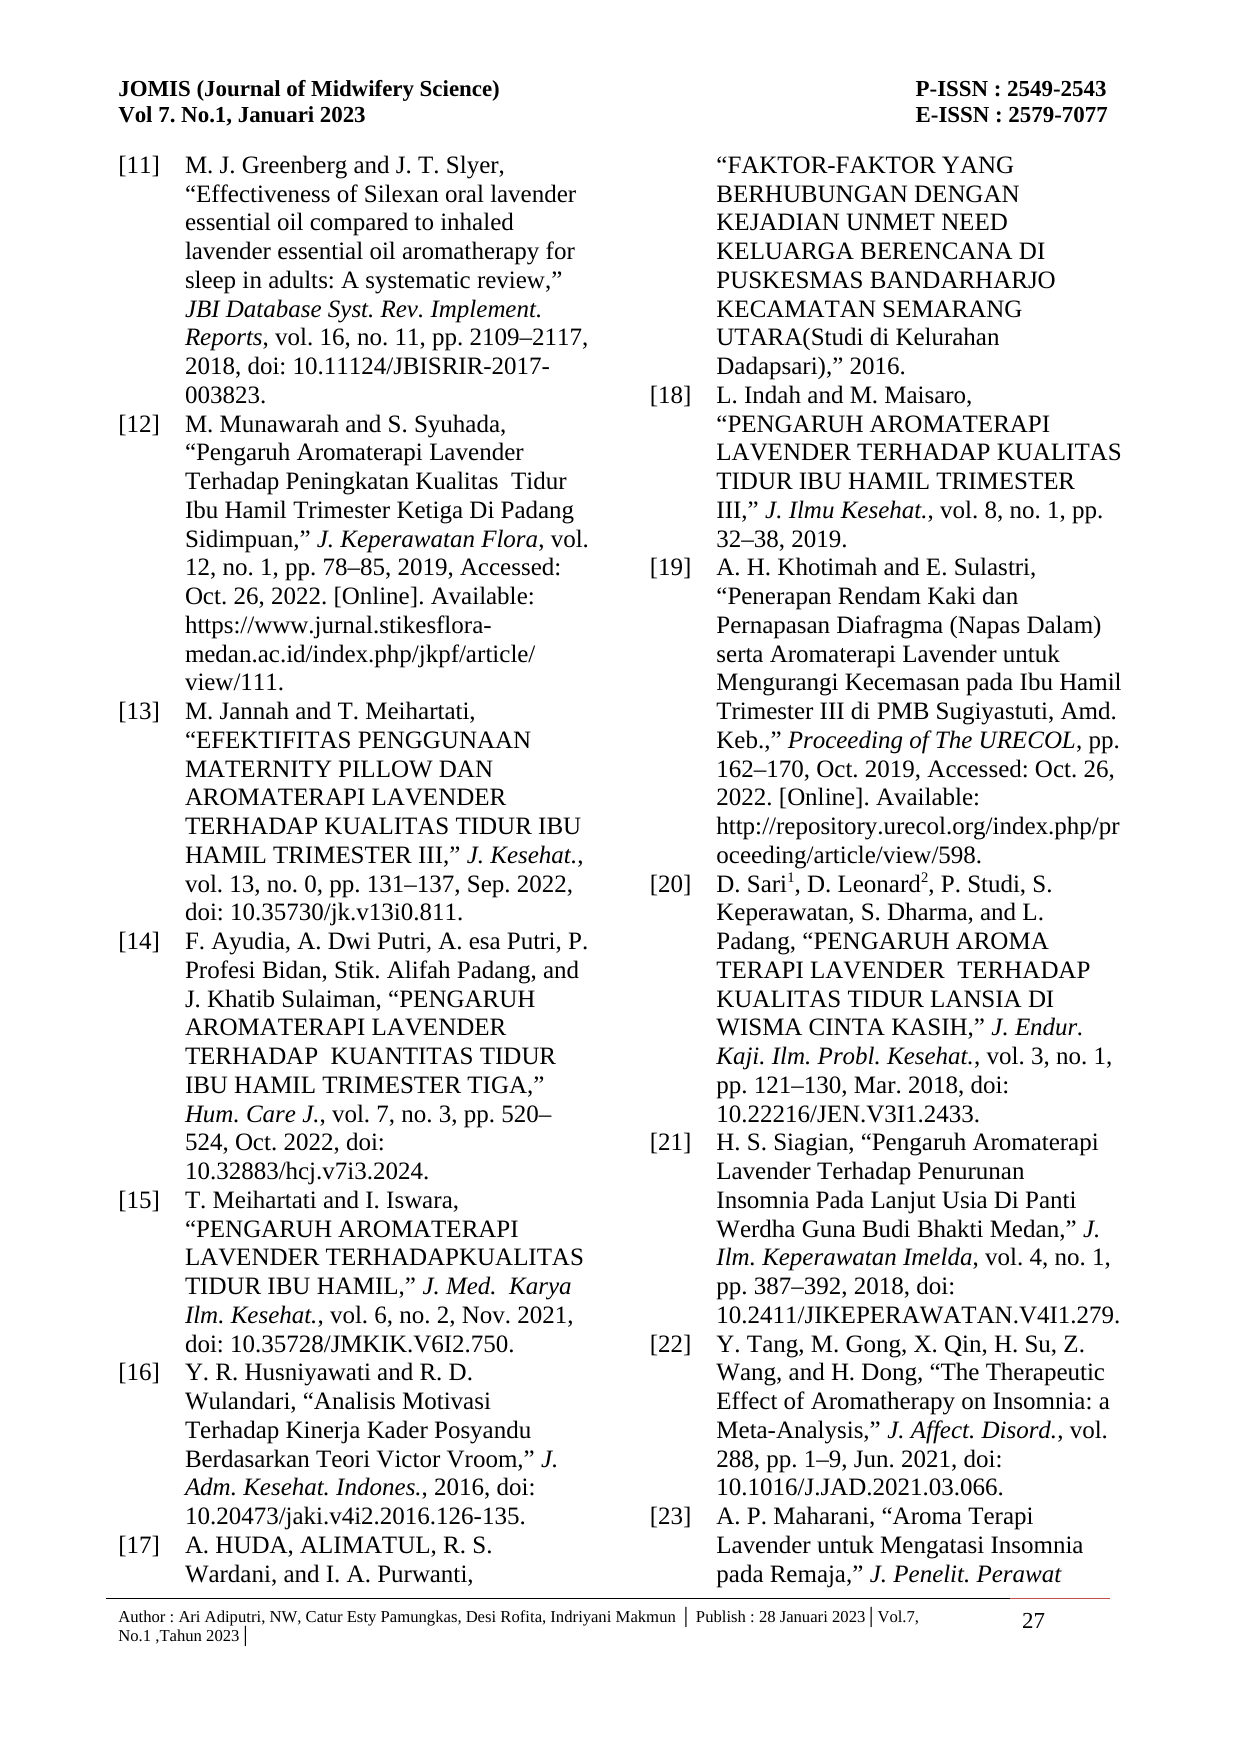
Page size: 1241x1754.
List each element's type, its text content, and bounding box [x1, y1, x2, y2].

text [13] M. Jannah and T. Meihartati, “EFEKTIFITAS PENGGUNAAN MATERNITY PILLOW DAN AROMATERAPI LAVENDER TERHADAP KUALITAS TIDUR IBU HAMIL TRIMESTER III,” J. Kesehat., vol. 13, no. 0, pp. 131–137, Sep. 2022, doi: 10.35730/jk.v13i0.811. [118, 696, 591, 926]
text [15] T. Meihartati and I. Iswara, “PENGARUH AROMATERAPI LAVENDER TERHADAPKUALITAS TIDUR IBU HAMIL,” J. Med. Karya Ilm. Kesehat., vol. 6, no. 2, Nov. 2021, doi: 10.35728/JMKIK.V6I2.750. [118, 1185, 591, 1357]
text [12] M. Munawarah and S. Syuhada, “Pengaruh Aromaterapi Lavender Terhadap Peningkatan Kualitas Tidur Ibu Hamil Trimester Ketiga Di Padang Sidimpuan,” J. Keperawatan Flora, vol. 12, no. 1, pp. 78–85, 2019, Accessed: Oct. 26, 2022. [Online]. Available: https://www.jurnal.stikesflora-medan.ac.id/index.php/jkpf/article/view/111. [118, 409, 591, 696]
text [18] L. Indah and M. Maisaro, “PENGARUH AROMATERAPI LAVENDER TERHADAP KUALITAS TIDUR IBU HAMIL TRIMESTER III,” J. Ilmu Kesehat., vol. 8, no. 1, pp. 32–38, 2019. [649, 380, 1122, 552]
text [17] A. HUDA, ALIMATUL, R. S. Wardani, and I. A. Purwanti, “FAKTOR-FAKTOR YANG BERHUBUNGAN DENGAN KEJADIAN UNMET NEED KELUARGA BERENCANA DI PUSKESMAS BANDARHARJO KECAMATAN SEMARANG UTARA(Studi di Kelurahan Dadapsari),” 2016. [649, 150, 1122, 380]
text [20] D. Sari1, D. Leonard2, P. Studi, S. Keperawatan, S. Dharma, and L. Padang, “PENGARUH AROMA TERAPI LAVENDER TERHADAP KUALITAS TIDUR LANSIA DI WISMA CINTA KASIH,” J. Endur. Kaji. Ilm. Probl. Kesehat., vol. 3, no. 1, pp. 121–130, Mar. 2018, doi: 10.22216/JEN.V3I1.2433. [649, 869, 1122, 1127]
text [17] A. HUDA, ALIMATUL, R. S. Wardani, and I. A. Purwanti, “FAKTOR-FAKTOR YANG BERHUBUNGAN DENGAN KEJADIAN UNMET NEED KELUARGA BERENCANA DI PUSKESMAS BANDARHARJO KECAMATAN SEMARANG UTARA(Studi di Kelurahan Dadapsari),” 2016. [118, 1530, 591, 1587]
text [16] Y. R. Husniyawati and R. D. Wulandari, “Analisis Motivasi Terhadap Kinerja Kader Posyandu Berdasarkan Teori Victor Vroom,” J. Adm. Kesehat. Indones., 2016, doi: 10.20473/jaki.v4i2.2016.126-135. [118, 1357, 591, 1530]
text [21] H. S. Siagian, “Pengaruh Aromaterapi Lavender Terhadap Penurunan Insomnia Pada Lanjut Usia Di Panti Werdha Guna Budi Bhakti Medan,” J. Ilm. Keperawatan Imelda, vol. 4, no. 1, pp. 387–392, 2018, doi: 10.2411/JIKEPERAWATAN.V4I1.279. [649, 1127, 1122, 1329]
text [14] F. Ayudia, A. Dwi Putri, A. esa Putri, P. Profesi Bidan, Stik. Alifah Padang, and J. Khatib Sulaiman, “PENGARUH AROMATERAPI LAVENDER TERHADAP KUANTITAS TIDUR IBU HAMIL TRIMESTER TIGA,” Hum. Care J., vol. 7, no. 3, pp. 520–524, Oct. 2022, doi: 10.32883/hcj.v7i3.2024. [118, 926, 591, 1185]
text [19] A. H. Khotimah and E. Sulastri, “Penerapan Rendam Kaki dan Pernapasan Diafragma (Napas Dalam) serta Aromaterapi Lavender untuk Mengurangi Kecemasan pada Ibu Hamil Trimester III di PMB Sugiyastuti, Amd. Keb.,” Proceeding of The URECOL, pp. 162–170, Oct. 2019, Accessed: Oct. 26, 2022. [Online]. Available: http://repository.urecol.org/index.php/proceeding/article/view/598. [649, 552, 1122, 869]
text [22] Y. Tang, M. Gong, X. Qin, H. Su, Z. Wang, and H. Dong, “The Therapeutic Effect of Aromatherapy on Insomnia: a Meta-Analysis,” J. Affect. Disord., vol. 288, pp. 1–9, Jun. 2021, doi: 10.1016/J.JAD.2021.03.066. [649, 1329, 1122, 1501]
text [11] M. J. Greenberg and J. T. Slyer, “Effectiveness of Silexan oral lavender essential oil compared to inhaled lavender essential oil aromatherapy for sleep in adults: A systematic review,” JBI Database Syst. Rev. Implement. Reports, vol. 16, no. 11, pp. 2109–2117, 2018, doi: 10.11124/JBISRIR-2017-003823. [118, 150, 591, 409]
